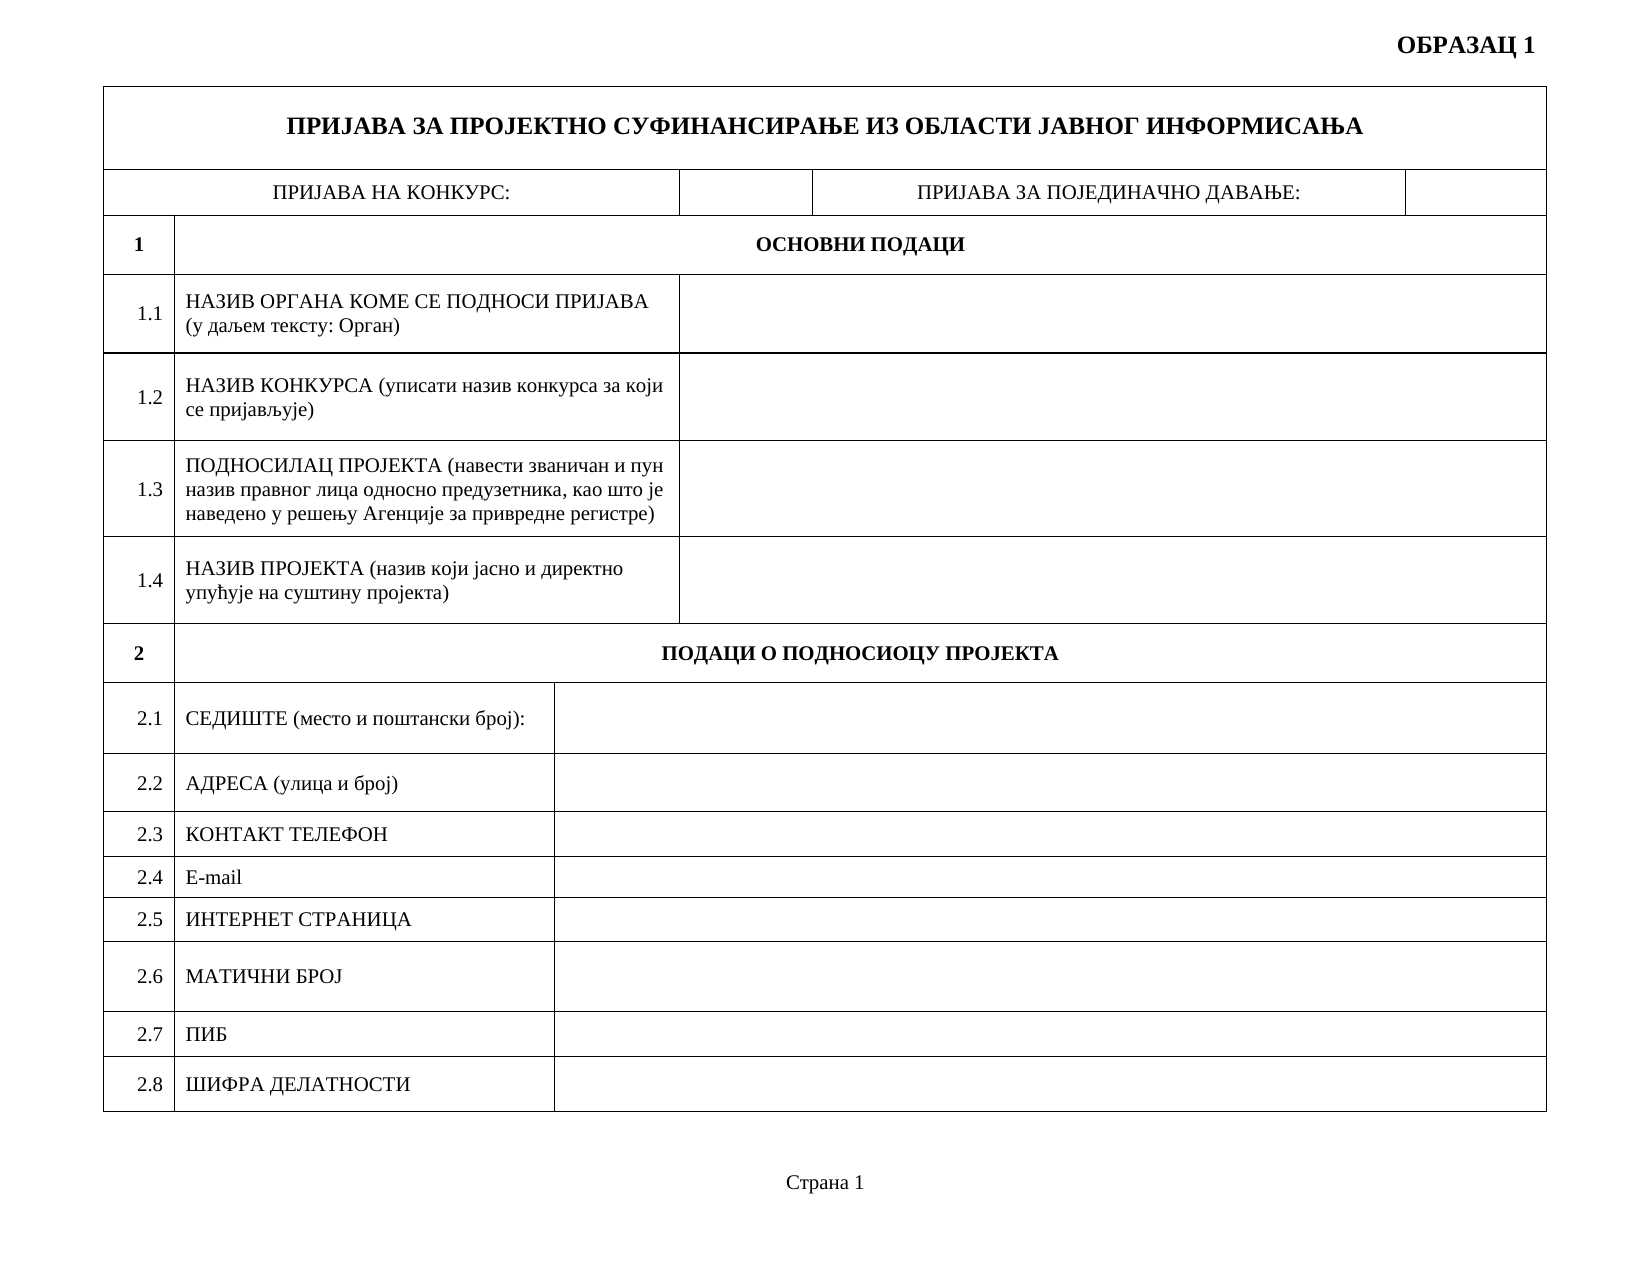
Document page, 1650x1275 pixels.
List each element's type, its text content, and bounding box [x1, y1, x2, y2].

table_cell [680, 354, 1546, 440]
table_cell [555, 1057, 1546, 1111]
table_cell ШИФРА ДЕЛАТНОСТИ [175, 1057, 554, 1111]
table_cell ПРИЈАВА ЗА ПОЈЕДИНАЧНО ДАВАЊЕ: [813, 170, 1405, 214]
table_cell [555, 898, 1546, 941]
table_cell [680, 441, 1546, 536]
table_cell 1.1 [104, 275, 174, 352]
table_cell 2.4 [104, 857, 174, 897]
table_cell 2.2 [104, 754, 174, 811]
table_cell ОСНОВНИ ПОДАЦИ [175, 216, 1546, 273]
table_cell [555, 754, 1546, 811]
table_cell НАЗИВ ОРГАНА КОМЕ СЕ ПОДНОСИ ПРИЈАВА (у даљем тексту: Орган) [175, 275, 679, 352]
table_cell ПОДНОСИЛАЦ ПРОЈЕКТА (навести званичан и пун назив правног лица односно предузетника, као што је наведено у решењу Агенције за привредне регистре) [175, 441, 679, 536]
table_cell ПОДАЦИ О ПОДНОСИОЦУ ПРОЈЕКТА [175, 624, 1546, 682]
table_cell 2.7 [104, 1012, 174, 1056]
table_cell 1.2 [104, 354, 174, 440]
table_cell [1406, 170, 1546, 214]
table_cell 2.5 [104, 898, 174, 941]
table_cell [555, 812, 1546, 856]
table_cell ПРИЈАВА ЗА ПРОЈЕКТНО СУФИНАНСИРАЊЕ ИЗ ОБЛАСТИ ЈАВНОГ ИНФОРМИСАЊА [104, 87, 1546, 169]
table_cell 2.3 [104, 812, 174, 856]
table_cell [680, 170, 812, 214]
table_cell ПИБ [175, 1012, 554, 1056]
table_cell ИНТЕРНЕТ СТРАНИЦА [175, 898, 554, 941]
table_cell [680, 275, 1546, 352]
table_cell [555, 1012, 1546, 1056]
table_header ОБРАЗАЦ 1 [104, 30, 1546, 86]
table_cell 2.8 [104, 1057, 174, 1111]
table_cell ПРИЈАВА НА КОНКУРС: [104, 170, 679, 214]
table_cell СЕДИШТЕ (место и поштански број): [175, 683, 554, 753]
table_cell МАТИЧНИ БРОЈ [175, 942, 554, 1011]
table_cell 2 [104, 624, 174, 682]
table_cell 2.1 [104, 683, 174, 753]
table_cell НАЗИВ ПРОЈЕКТА (назив који јасно и директно упућује на суштину пројекта) [175, 537, 679, 623]
table_cell АДРЕСА (улица и број) [175, 754, 554, 811]
table_cell НАЗИВ КОНКУРСА (уписати назив конкурса за који се пријављује) [175, 354, 679, 440]
table_cell [555, 942, 1546, 1011]
table_cell [680, 537, 1546, 623]
table_cell [555, 683, 1546, 753]
table_cell Е-mail [175, 857, 554, 897]
table_cell [555, 857, 1546, 897]
table_cell КОНТАКТ ТЕЛЕФОН [175, 812, 554, 856]
table_cell 1.3 [104, 441, 174, 536]
table_cell 2.6 [104, 942, 174, 1011]
table_cell 1.4 [104, 537, 174, 623]
table_cell 1 [104, 216, 174, 273]
